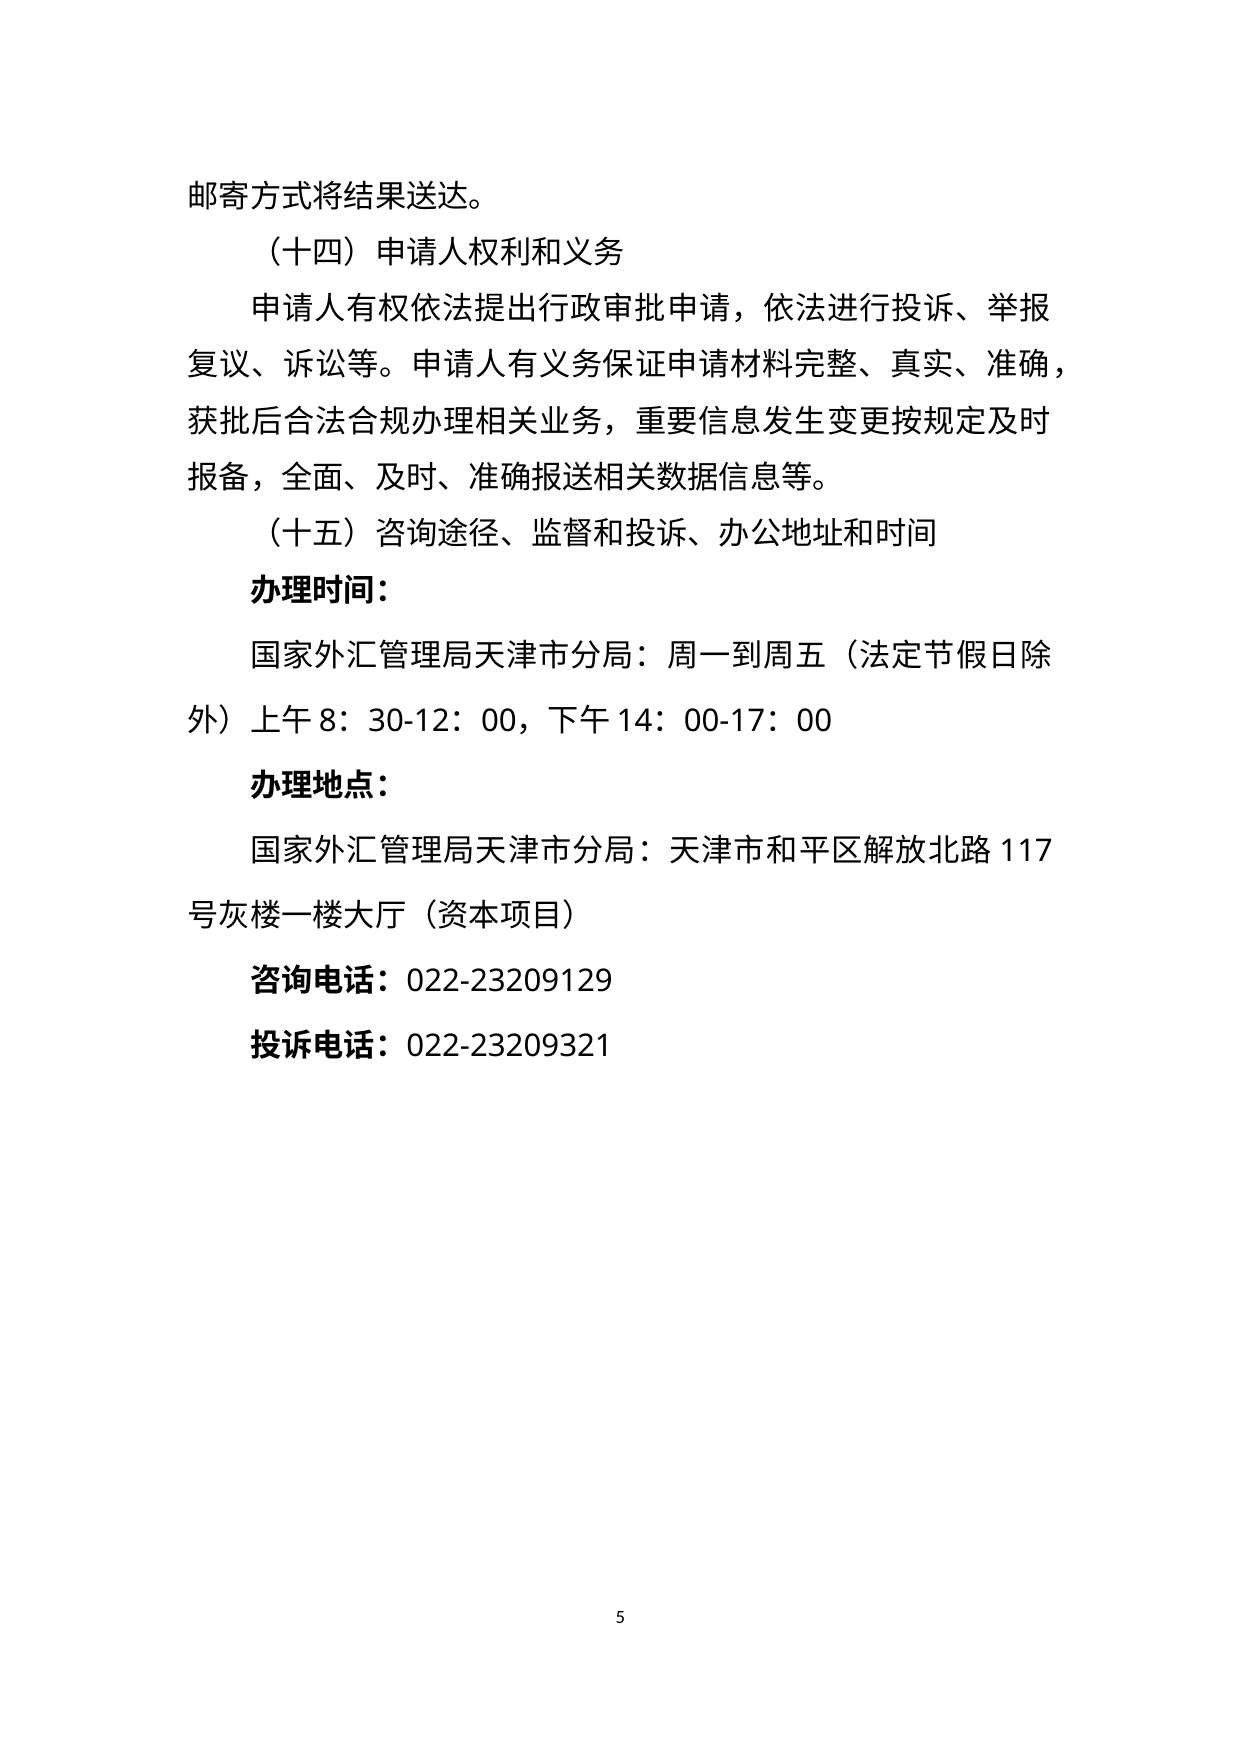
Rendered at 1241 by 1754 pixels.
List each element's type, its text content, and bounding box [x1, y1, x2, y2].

text 投诉电话：022-23209321 [187, 1011, 1053, 1076]
text 申请人有权依法提出行政审批申请，依法进行投诉、举报、复议、诉讼等。申请人有义务保证申请材料完整、真实、准确，获批后合法合规办理相关业务，重要信息发生变更按规定及时报备，全面、及时、准确报送相关数据信息等。 [187, 274, 1053, 499]
text 咨询电话：022-23209129 [187, 946, 1053, 1011]
text （十五）咨询途径、监督和投诉、办公地址和时间 [187, 499, 1053, 556]
text （十四）申请人权利和义务 [187, 218, 1053, 274]
text 办理时间： [187, 556, 1053, 621]
text 办理地点： [187, 751, 1053, 816]
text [187, 162, 1053, 218]
text 国家外汇管理局天津市分局：天津市和平区解放北路117号灰楼一楼大厅（资本项目） [187, 816, 1053, 946]
text 国家外汇管理局天津市分局：周一到周五（法定节假日除外）上午8：30-12：00，下午14：00-17：00 [187, 621, 1053, 751]
